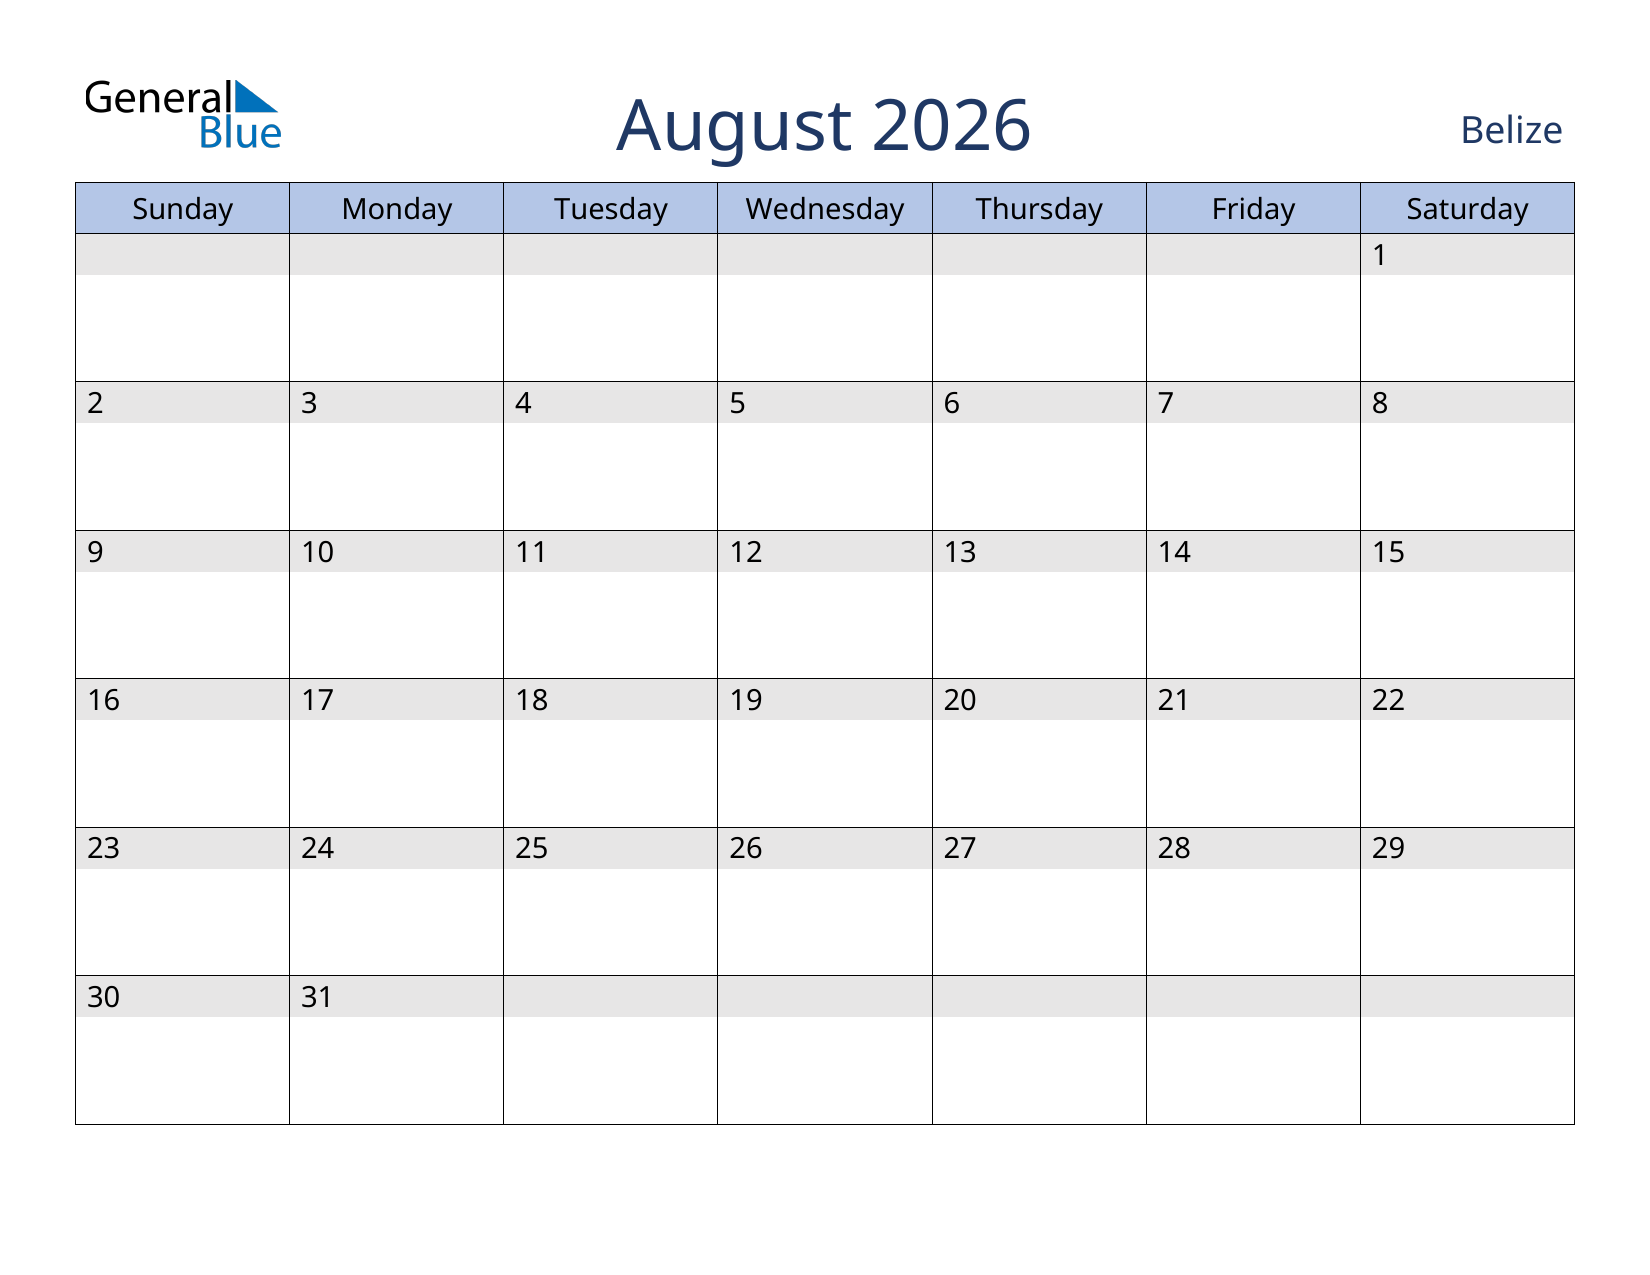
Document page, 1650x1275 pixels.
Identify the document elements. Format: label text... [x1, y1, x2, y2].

table_cell Sunday [76, 183, 289, 233]
table_cell [504, 234, 717, 275]
table_cell Wednesday [718, 183, 932, 233]
table_cell [718, 423, 932, 530]
table_cell [290, 423, 503, 530]
table_cell [1361, 869, 1574, 975]
table_cell [933, 423, 1146, 530]
table_cell 18 [504, 679, 717, 720]
table_cell 24 [290, 828, 503, 869]
table_cell 11 [504, 531, 717, 572]
table_cell [718, 1017, 932, 1123]
table_cell [718, 976, 932, 1017]
table_cell [76, 234, 289, 275]
table_cell [1147, 869, 1360, 975]
table_cell [290, 720, 503, 827]
table_cell 12 [718, 531, 932, 572]
table_cell [76, 423, 289, 530]
table_cell [1361, 572, 1574, 678]
table_cell [504, 976, 717, 1017]
table_cell [1361, 720, 1574, 827]
table_cell [1361, 1017, 1574, 1123]
table_cell [76, 572, 289, 678]
table_cell 19 [718, 679, 932, 720]
table_cell [1147, 572, 1360, 678]
table_cell 20 [933, 679, 1146, 720]
table_cell 1 [1361, 234, 1574, 275]
table_cell [290, 1017, 503, 1123]
table_cell [718, 275, 932, 381]
table_cell 3 [290, 382, 503, 423]
table_cell [1147, 1017, 1360, 1123]
table_cell [718, 869, 932, 975]
table_cell 14 [1147, 531, 1360, 572]
table_cell [76, 275, 289, 381]
table_cell [933, 275, 1146, 381]
picture [86, 80, 281, 148]
table_cell 5 [718, 382, 932, 423]
table_cell [76, 1017, 289, 1123]
table_cell [933, 1017, 1146, 1123]
table_cell 2 [76, 382, 289, 423]
table_cell [290, 234, 503, 275]
table_cell [504, 1017, 717, 1123]
table_cell 9 [76, 531, 289, 572]
table_cell [933, 976, 1146, 1017]
table_cell [504, 720, 717, 827]
table_cell 8 [1361, 382, 1574, 423]
table_cell 22 [1361, 679, 1574, 720]
table_cell [933, 869, 1146, 975]
table_cell [1147, 234, 1360, 275]
table_cell 10 [290, 531, 503, 572]
table_cell [290, 572, 503, 678]
table_cell [933, 572, 1146, 678]
table_cell Saturday [1361, 183, 1574, 233]
table_cell 4 [504, 382, 717, 423]
table_cell [504, 869, 717, 975]
table_cell 21 [1147, 679, 1360, 720]
table_cell 13 [933, 531, 1146, 572]
table_cell 28 [1147, 828, 1360, 869]
table_cell Monday [290, 183, 503, 233]
table_cell Thursday [933, 183, 1146, 233]
table_cell [933, 720, 1146, 827]
table_cell [1147, 720, 1360, 827]
table_cell [504, 572, 717, 678]
table_cell [290, 869, 503, 975]
table_cell 16 [76, 679, 289, 720]
table_cell 15 [1361, 531, 1574, 572]
table_cell 23 [76, 828, 289, 869]
table_cell Friday [1147, 183, 1360, 233]
table_cell [718, 572, 932, 678]
table_cell 29 [1361, 828, 1574, 869]
table_cell Tuesday [504, 183, 717, 233]
table_cell 30 [76, 976, 289, 1017]
table_cell 7 [1147, 382, 1360, 423]
table_cell [290, 275, 503, 381]
table_cell 25 [504, 828, 717, 869]
table_cell [718, 234, 932, 275]
table_cell [504, 423, 717, 530]
table_cell [1147, 275, 1360, 381]
table_header [76, 75, 503, 182]
table_header August 2026 [504, 75, 1146, 182]
table_cell 6 [933, 382, 1146, 423]
table_cell 26 [718, 828, 932, 869]
table_cell [718, 720, 932, 827]
table_cell [1361, 423, 1574, 530]
table_cell [1361, 976, 1574, 1017]
table_cell [1361, 275, 1574, 381]
table_cell [933, 234, 1146, 275]
table_cell [1147, 976, 1360, 1017]
table_cell [76, 720, 289, 827]
table_cell 27 [933, 828, 1146, 869]
table_header Belize [1146, 75, 1574, 182]
table_cell [1147, 423, 1360, 530]
table_cell 17 [290, 679, 503, 720]
table_cell [504, 275, 717, 381]
table_cell 31 [290, 976, 503, 1017]
table_cell [76, 869, 289, 975]
